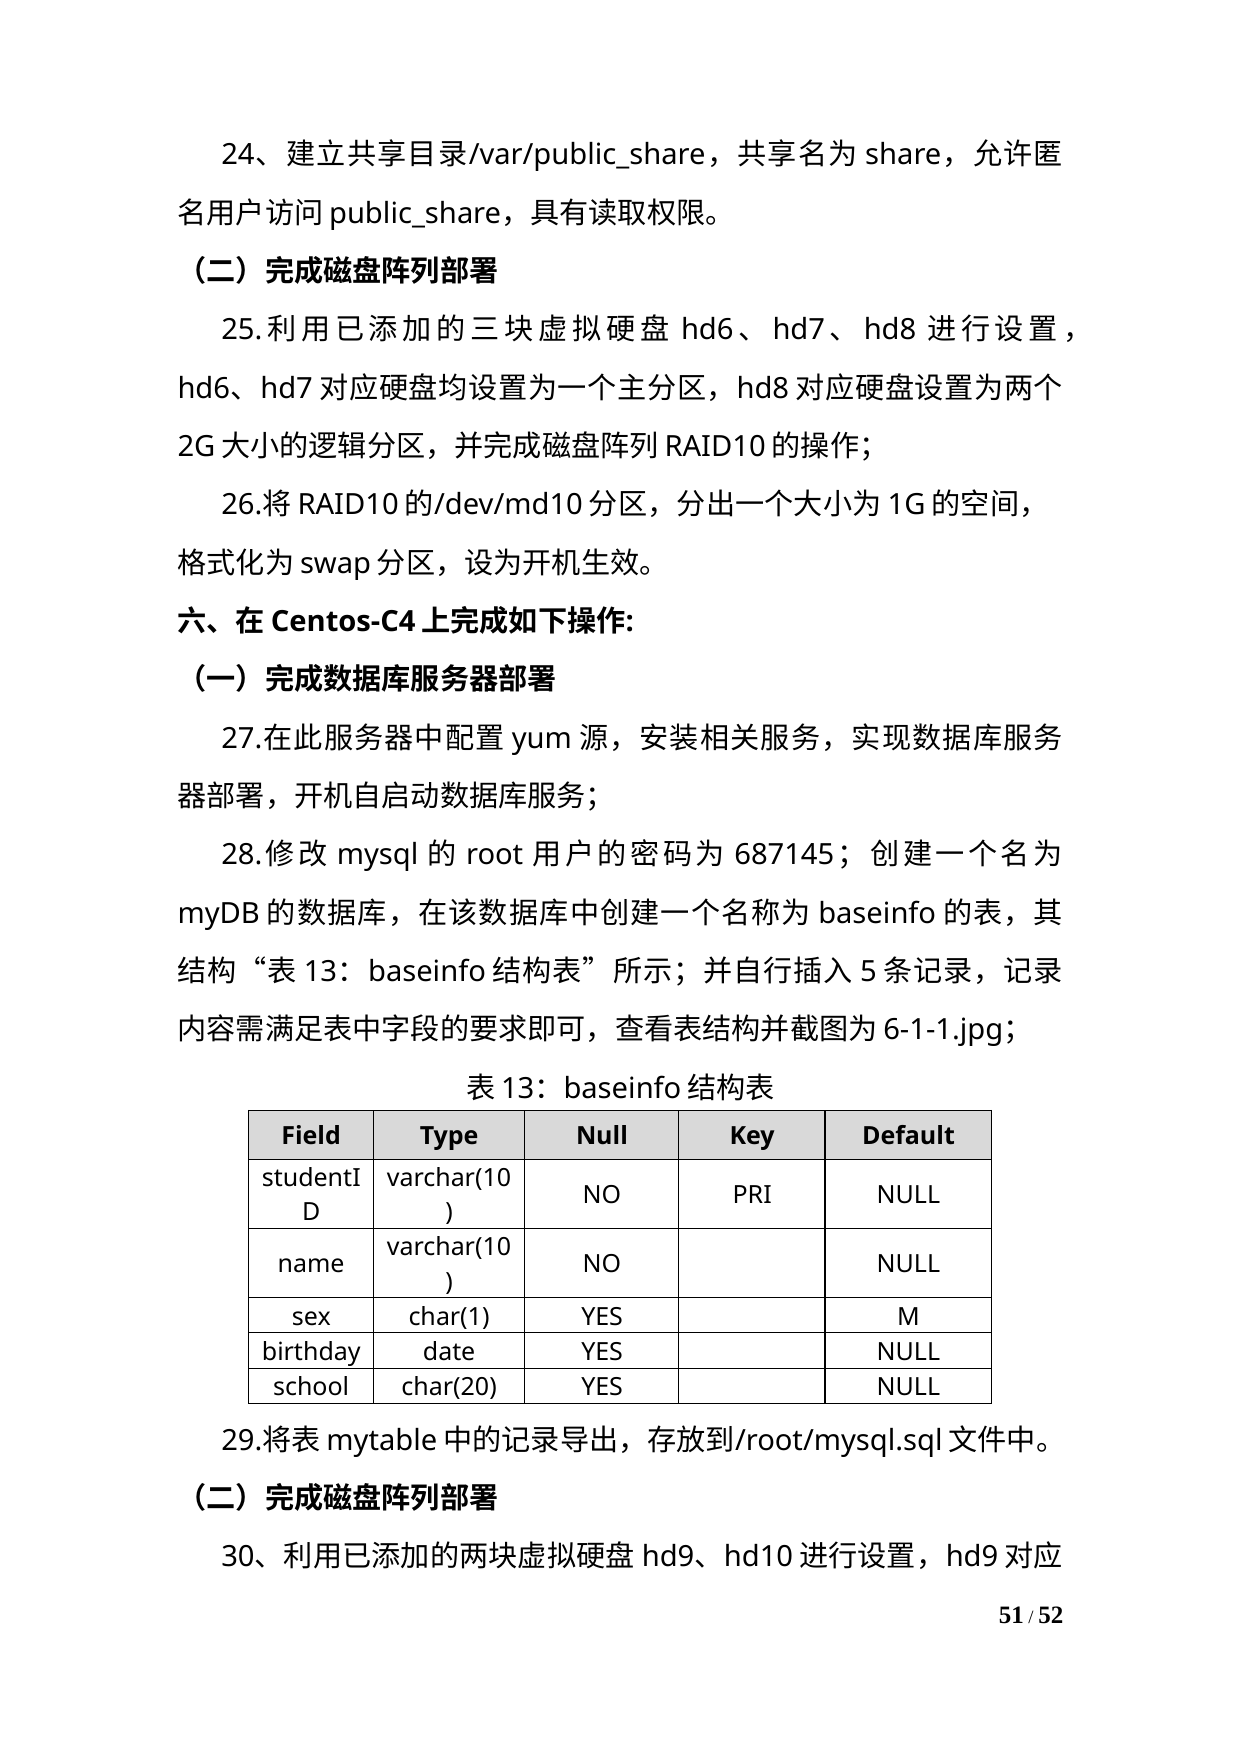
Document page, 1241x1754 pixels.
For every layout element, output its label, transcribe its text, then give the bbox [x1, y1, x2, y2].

table_cell YES [525, 1333, 678, 1367]
table_cell NULL [826, 1160, 991, 1228]
table_cell varchar(10) [374, 1229, 524, 1297]
table_cell NO [525, 1160, 678, 1228]
table_cell char(1) [374, 1298, 524, 1332]
text 表13：baseinfo结构表 [177, 1051, 1063, 1110]
table_cell varchar(10) [374, 1160, 524, 1228]
table_cell [679, 1369, 824, 1402]
table_cell NULL [826, 1333, 991, 1367]
table_cell NULL [826, 1369, 991, 1402]
table_header Field [249, 1111, 373, 1159]
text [177, 1520, 1063, 1578]
table_cell [679, 1298, 824, 1332]
table_cell studentID [249, 1160, 373, 1228]
text （二）完成磁盘阵列部署 [177, 1462, 1063, 1520]
table_header Null [525, 1111, 678, 1159]
table_header Type [374, 1111, 524, 1159]
text （二）完成磁盘阵列部署 [177, 235, 1063, 293]
table_cell [679, 1229, 824, 1297]
text 27.在此服务器中配置yum源，安装相关服务，实现数据库服务器部署，开机自启动数据库服务； [177, 701, 1063, 818]
table_header Default [826, 1111, 991, 1159]
text 28.修改mysql的root用户的密码为687145；创建一个名为myDB的数据库，在该数据库中创建一个名称为baseinfo的表，其结构“表13：baseinfo结构表”所示；并自行插入5条记录，记录内容需满足表中字段的要求即可，查看表结构并截图为6-1-1.jpg； [177, 818, 1063, 1051]
text 29.将表mytable中的记录导出，存放到/root/mysql.sql文件中。 [177, 1403, 1063, 1462]
text 25.利用已添加的三块虚拟硬盘hd6、hd7、hd8进行设置，hd6、hd7对应硬盘均设置为一个主分区，hd8对应硬盘设置为两个2G大小的逻辑分区，并完成磁盘阵列RAID10的操作； [177, 293, 1063, 468]
table_cell school [249, 1369, 373, 1402]
table_cell YES [525, 1369, 678, 1402]
table_cell char(20) [374, 1369, 524, 1402]
table_cell M [826, 1298, 991, 1332]
table_cell YES [525, 1298, 678, 1332]
text （一）完成数据库服务器部署 [177, 643, 1063, 701]
table_cell name [249, 1229, 373, 1297]
text 24、建立共享目录/var/public_share，共享名为share，允许匿名用户访问public_share，具有读取权限。 [177, 118, 1063, 235]
table_cell birthday [249, 1333, 373, 1367]
table_cell NULL [826, 1229, 991, 1297]
table_cell [679, 1333, 824, 1367]
table_cell NO [525, 1229, 678, 1297]
table_header Key [679, 1111, 824, 1159]
text 26.将RAID10的/dev/md10分区，分出一个大小为1G的空间，格式化为swap分区，设为开机生效。 [177, 468, 1048, 585]
text 六、在Centos-C4上完成如下操作: [177, 585, 1063, 643]
table_cell sex [249, 1298, 373, 1332]
table_cell PRI [679, 1160, 824, 1228]
table_cell date [374, 1333, 524, 1367]
